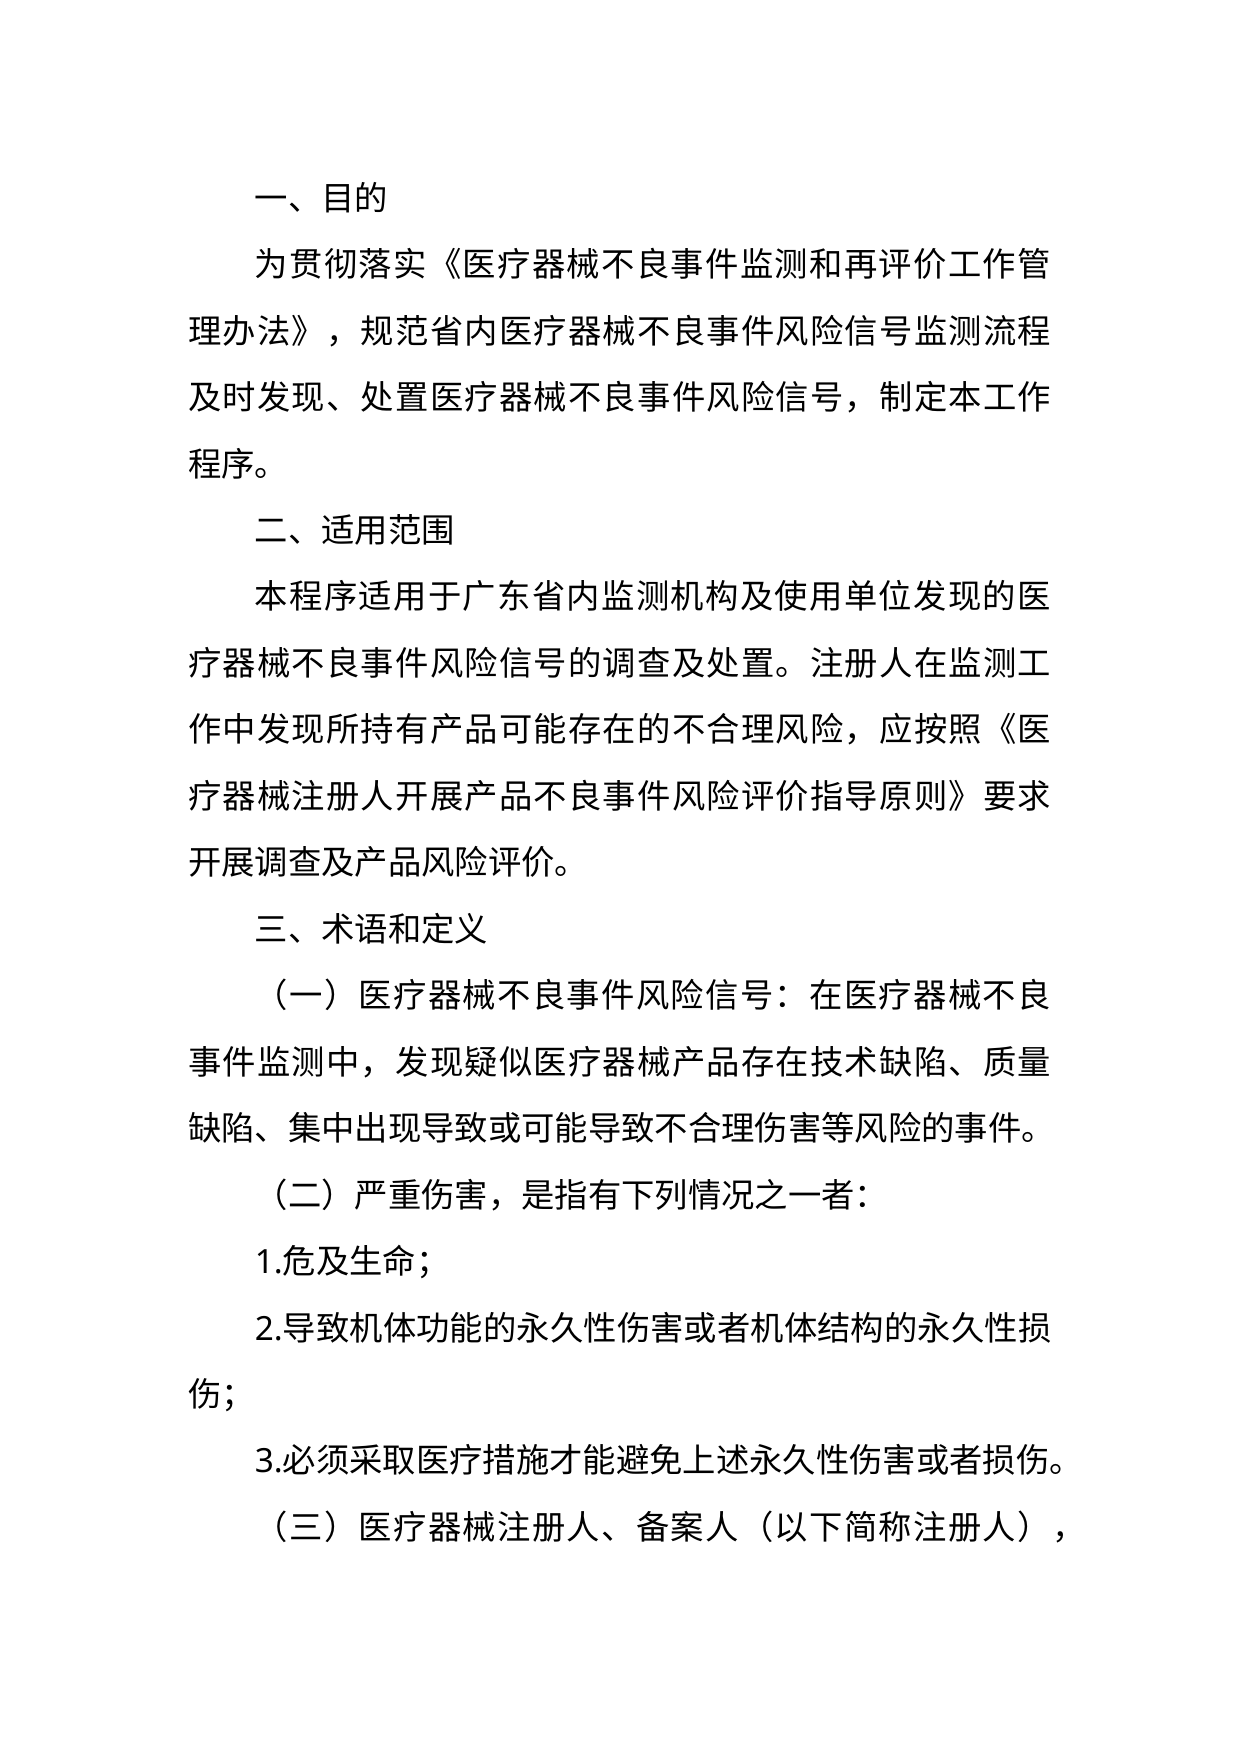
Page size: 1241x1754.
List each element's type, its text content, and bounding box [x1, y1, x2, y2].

text 1.危及生命； [188, 1226, 1052, 1292]
text 3.必须采取医疗措施才能避免上述永久性伤害或者损伤。 [188, 1425, 1052, 1492]
text 本程序适用于广东省内监测机构及使用单位发现的医疗器械不良事件风险信号的调查及处置。注册人在监测工作中发现所持有产品可能存在的不合理风险，应按照《医疗器械注册人开展产品不良事件风险评价指导原则》要求开展调查及产品风险评价。 [188, 561, 1052, 893]
text 2.导致机体功能的永久性伤害或者机体结构的永久性损伤； [188, 1292, 1052, 1425]
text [188, 1492, 1052, 1558]
text （二）严重伤害，是指有下列情况之一者： [188, 1159, 1052, 1226]
text （一）医疗器械不良事件风险信号：在医疗器械不良事件监测中，发现疑似医疗器械产品存在技术缺陷、质量缺陷、集中出现导致或可能导致不合理伤害等风险的事件。 [188, 960, 1052, 1159]
text 三、术语和定义 [188, 893, 1052, 960]
text 二、适用范围 [188, 495, 1052, 561]
text 为贯彻落实《医疗器械不良事件监测和再评价工作管理办法》，规范省内医疗器械不良事件风险信号监测流程，及时发现、处置医疗器械不良事件风险信号，制定本工作程序。 [188, 229, 1052, 495]
text 一、目的 [188, 162, 1052, 229]
